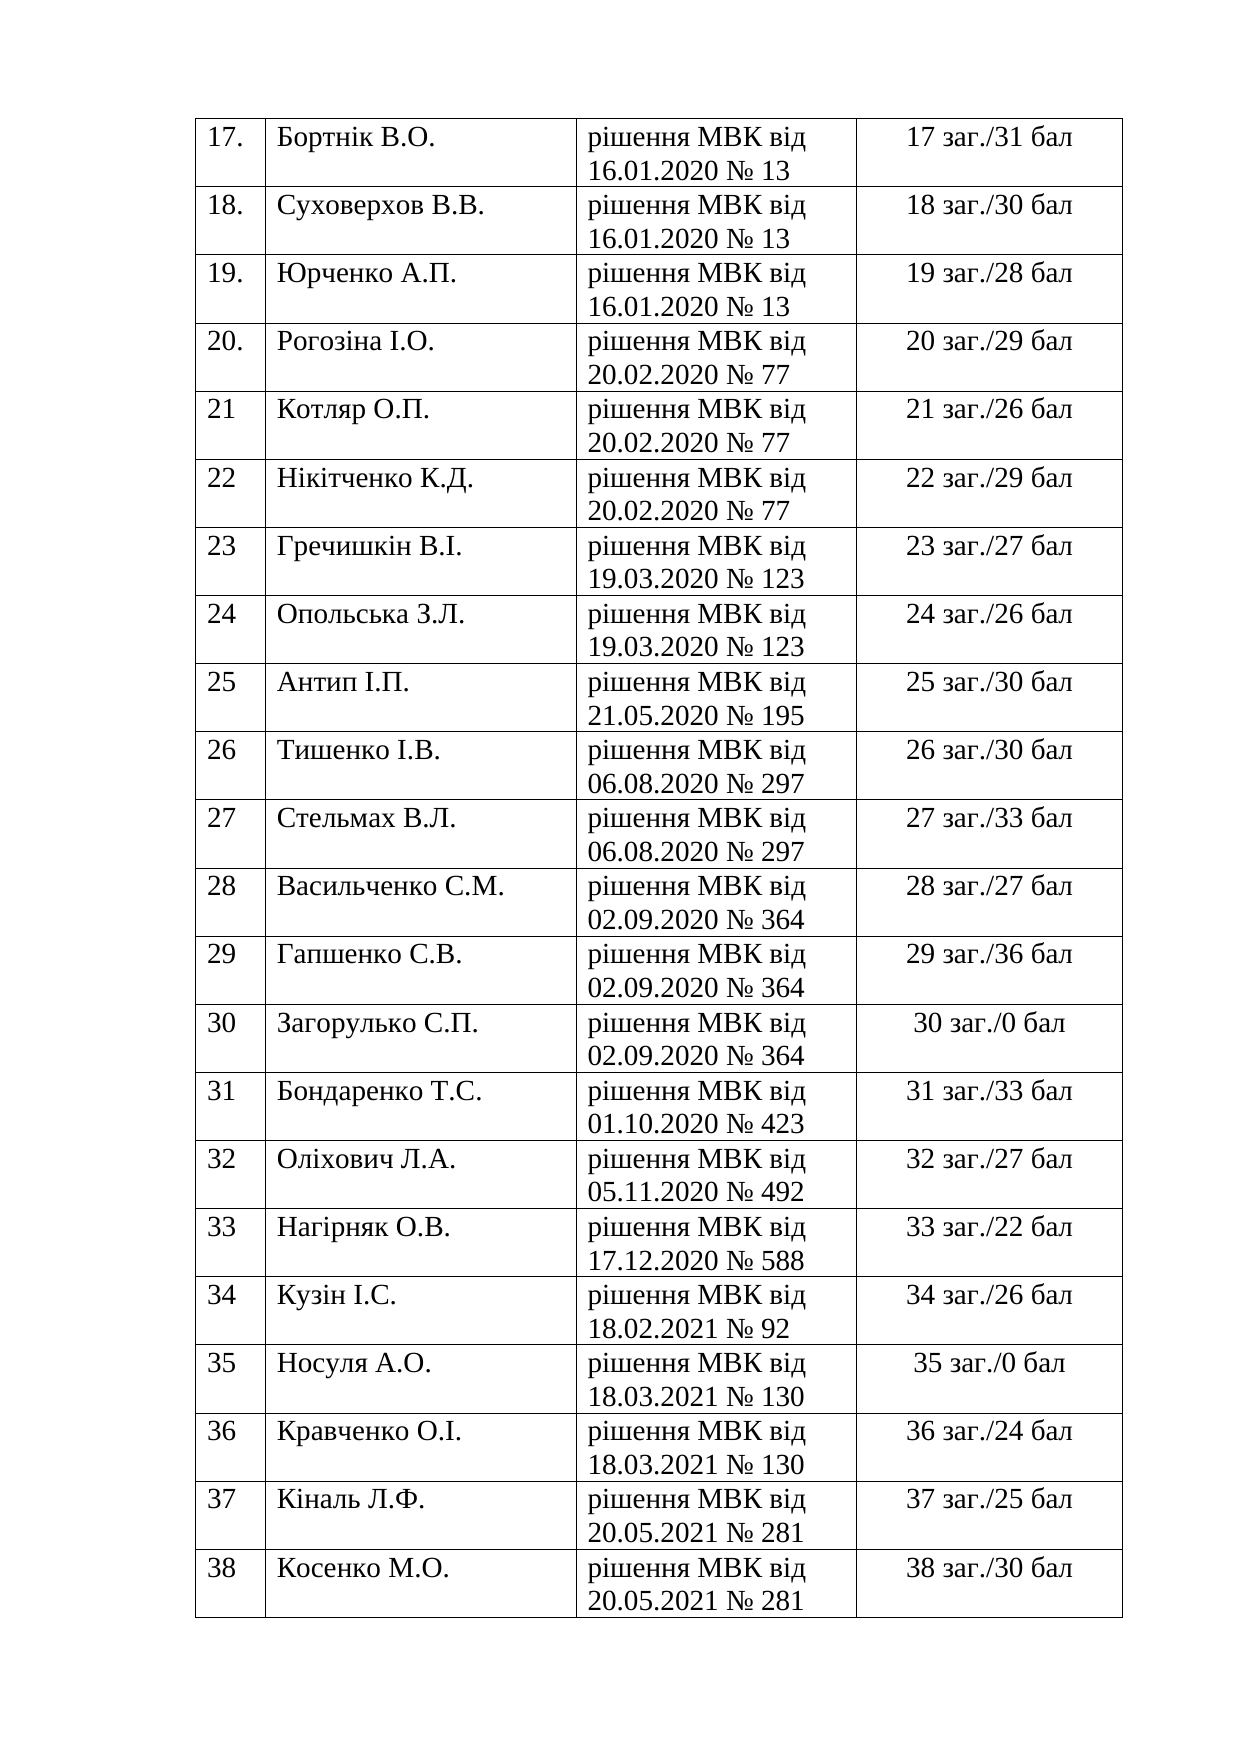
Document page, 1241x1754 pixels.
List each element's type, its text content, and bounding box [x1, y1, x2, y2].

table_cell 32 заг./27 бал [857, 1141, 1122, 1208]
table_cell Нікітченко К.Д. [266, 460, 576, 527]
table_cell 18 заг./30 бал [857, 187, 1122, 254]
table_cell Нагірняк О.В. [266, 1209, 576, 1276]
table_cell рішення МВК від 20.05.2021 № 281 [577, 1550, 856, 1617]
table_cell 26 заг./30 бал [857, 732, 1122, 799]
table_cell 30 [196, 1005, 265, 1072]
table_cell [577, 119, 856, 186]
table_cell рішення МВК від 17.12.2020 № 588 [577, 1209, 856, 1276]
table_cell 23 заг./27 бал [857, 528, 1122, 595]
table_cell 37 заг./25 бал [857, 1482, 1122, 1549]
table_cell Стельмах В.Л. [266, 800, 576, 867]
table_cell 21 заг./26 бал [857, 392, 1122, 459]
table_cell 24 заг./26 бал [857, 596, 1122, 663]
table_cell Носуля А.О. [266, 1345, 576, 1412]
table_cell Загорулько С.П. [266, 1005, 576, 1072]
table_cell 18. [196, 187, 265, 254]
table_cell Кіналь Л.Ф. [266, 1482, 576, 1549]
table_cell рішення МВК від 20.02.2020 № 77 [577, 392, 856, 459]
table_cell рішення МВК від 20.05.2021 № 281 [577, 1482, 856, 1549]
table_cell рішення МВК від 20.02.2020 № 77 [577, 460, 856, 527]
table_cell 34 заг./26 бал [857, 1277, 1122, 1344]
table_cell Бортнік В.О. [266, 119, 576, 186]
table_cell 28 заг./27 бал [857, 869, 1122, 936]
table_cell 31 заг./33 бал [857, 1073, 1122, 1140]
table_cell 19 заг./28 бал [857, 255, 1122, 322]
table_cell Опольська З.Л. [266, 596, 576, 663]
table_cell 20. [196, 324, 265, 391]
table_cell 25 заг./30 бал [857, 664, 1122, 731]
table_cell 22 заг./29 бал [857, 460, 1122, 527]
table_cell рішення МВК від 02.09.2020 № 364 [577, 937, 856, 1004]
table_cell Кузін І.С. [266, 1277, 576, 1344]
table_cell 36 [196, 1414, 265, 1481]
table_cell 27 [196, 800, 265, 867]
table_cell рішення МВК від 19.03.2020 № 123 [577, 528, 856, 595]
table_cell Рогозіна І.О. [266, 324, 576, 391]
table_cell Васильченко С.М. [266, 869, 576, 936]
table_cell Бондаренко Т.С. [266, 1073, 576, 1140]
table_cell 35 [196, 1345, 265, 1412]
table_cell 17. [196, 119, 265, 186]
table_cell рішення МВК від 06.08.2020 № 297 [577, 732, 856, 799]
table_cell 17 заг./31 бал [857, 119, 1122, 186]
table_cell 28 [196, 869, 265, 936]
table_cell 38 заг./30 бал [857, 1550, 1122, 1617]
table_cell 21 [196, 392, 265, 459]
table_cell Кравченко О.І. [266, 1414, 576, 1481]
table_cell 36 заг./24 бал [857, 1414, 1122, 1481]
table_cell 20 заг./29 бал [857, 324, 1122, 391]
table_cell Гапшенко С.В. [266, 937, 576, 1004]
table_cell 33 заг./22 бал [857, 1209, 1122, 1276]
table_cell рішення МВК від 16.01.2020 № 13 [577, 255, 856, 322]
table_cell 37 [196, 1482, 265, 1549]
table_cell 19. [196, 255, 265, 322]
table_cell 26 [196, 732, 265, 799]
table_cell рішення МВК від 18.03.2021 № 130 [577, 1414, 856, 1481]
table_cell рішення МВК від 20.02.2020 № 77 [577, 324, 856, 391]
table_cell 29 [196, 937, 265, 1004]
table_cell 22 [196, 460, 265, 527]
table_cell рішення МВК від 05.11.2020 № 492 [577, 1141, 856, 1208]
table_cell Суховерхов В.В. [266, 187, 576, 254]
table_cell 34 [196, 1277, 265, 1344]
table_cell рішення МВК від 06.08.2020 № 297 [577, 800, 856, 867]
table_cell 32 [196, 1141, 265, 1208]
table_cell Тишенко І.В. [266, 732, 576, 799]
table_cell Оліхович Л.А. [266, 1141, 576, 1208]
table_cell 30 заг./0 бал [857, 1005, 1122, 1072]
table_cell рішення МВК від 18.03.2021 № 130 [577, 1345, 856, 1412]
table_cell рішення МВК від 19.03.2020 № 123 [577, 596, 856, 663]
table_cell Юрченко А.П. [266, 255, 576, 322]
table_cell Гречишкін В.І. [266, 528, 576, 595]
table_cell 25 [196, 664, 265, 731]
table_cell рішення МВК від 16.01.2020 № 13 [577, 187, 856, 254]
table_cell рішення МВК від 01.10.2020 № 423 [577, 1073, 856, 1140]
table_cell 31 [196, 1073, 265, 1140]
table_cell 33 [196, 1209, 265, 1276]
table_cell Котляр О.П. [266, 392, 576, 459]
table_cell рішення МВК від 18.02.2021 № 92 [577, 1277, 856, 1344]
table_cell рішення МВК від 02.09.2020 № 364 [577, 1005, 856, 1072]
table_cell 27 заг./33 бал [857, 800, 1122, 867]
table_cell рішення МВК від 21.05.2020 № 195 [577, 664, 856, 731]
table_cell 35 заг./0 бал [857, 1345, 1122, 1412]
table_cell Антип І.П. [266, 664, 576, 731]
table_cell 38 [196, 1550, 265, 1617]
table_cell 29 заг./36 бал [857, 937, 1122, 1004]
table_cell Косенко М.О. [266, 1550, 576, 1617]
table_cell 23 [196, 528, 265, 595]
table_cell рішення МВК від 02.09.2020 № 364 [577, 869, 856, 936]
table_cell 24 [196, 596, 265, 663]
